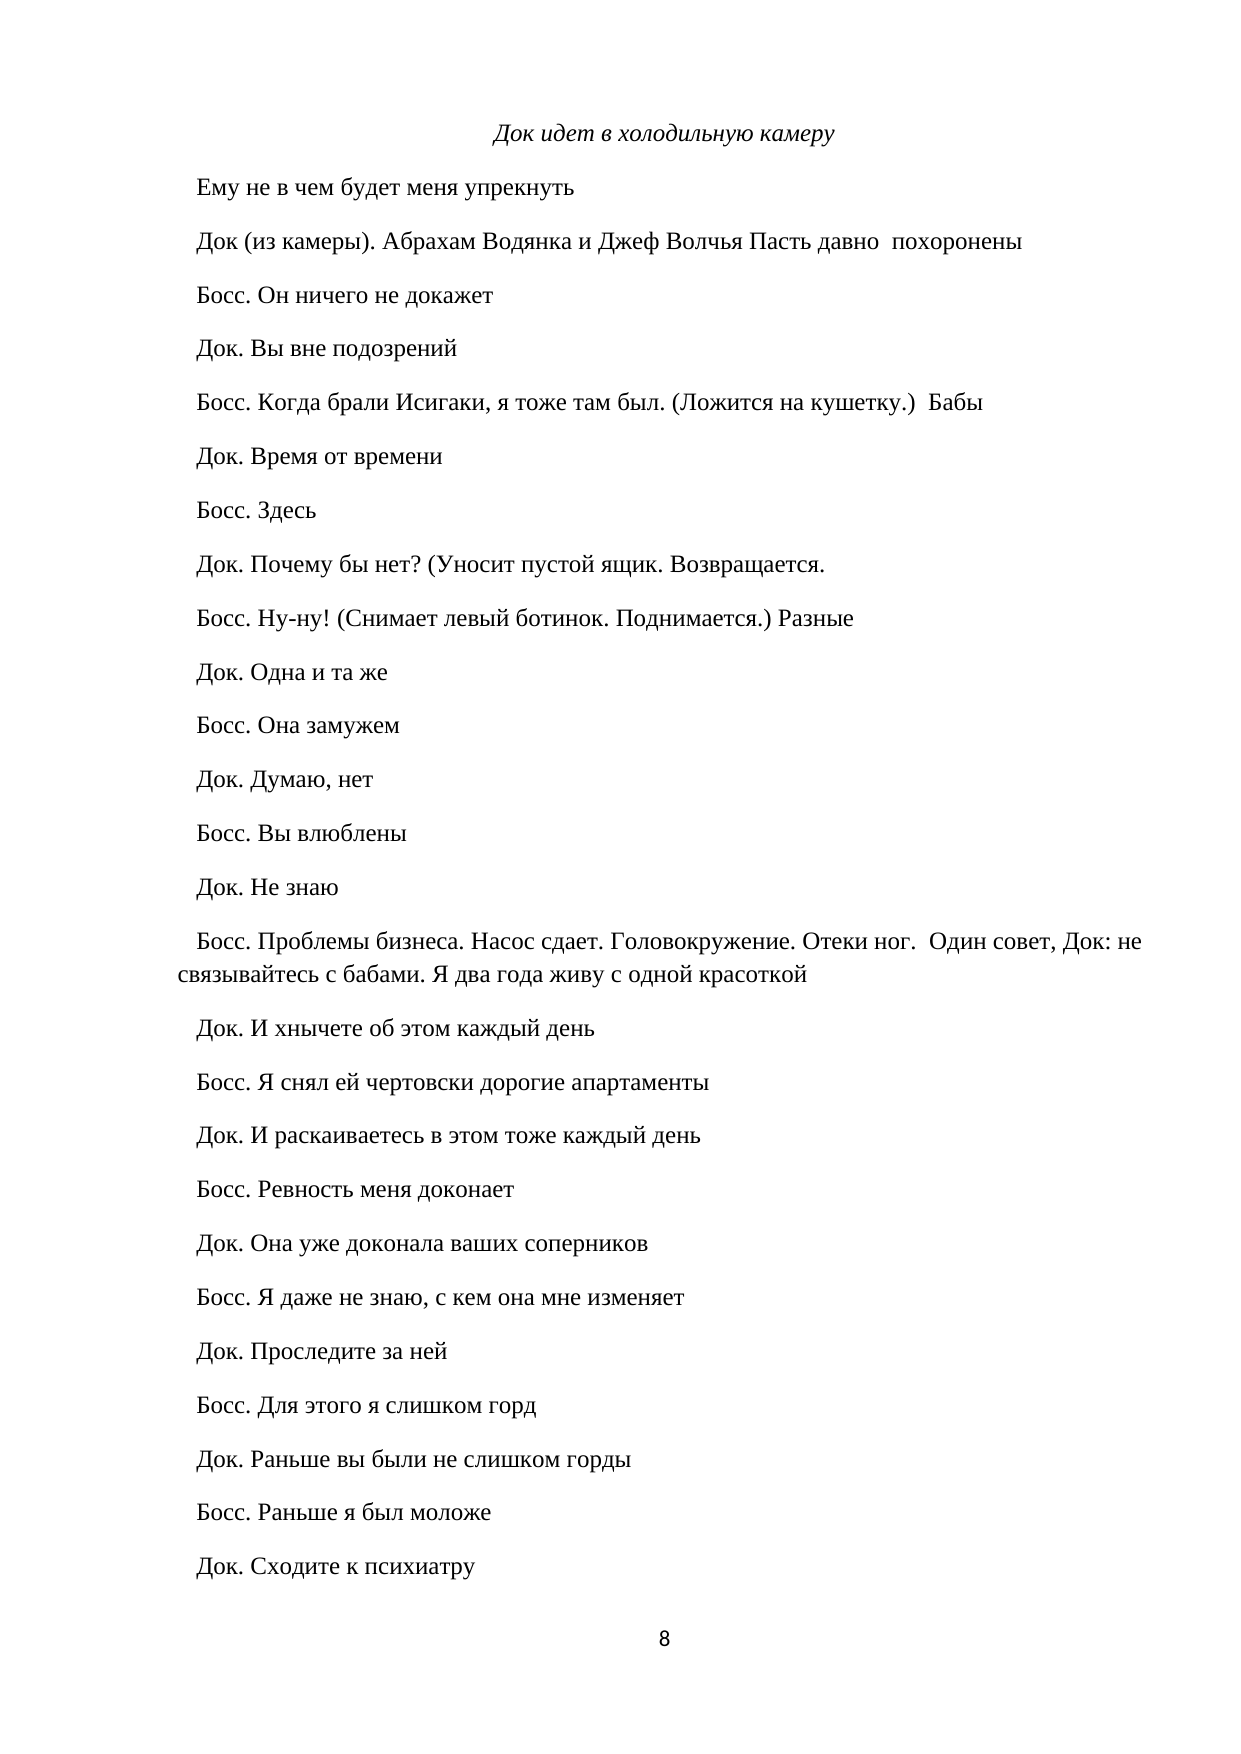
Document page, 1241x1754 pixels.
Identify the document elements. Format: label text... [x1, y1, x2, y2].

text Док. Сходите к психиатру [177, 1551, 1152, 1580]
text Док. Проследите за ней [177, 1336, 1152, 1365]
text Док. Время от времени [177, 441, 1152, 470]
text Док. Она уже доконала ваших соперников [177, 1228, 1152, 1257]
text Босс. Ревность меня доконает [177, 1174, 1152, 1203]
text Босс. Для этого я слишком горд [177, 1390, 1152, 1418]
text Док. Почему бы нет? (Уносит пустой ящик. Возвращается. [177, 549, 1152, 578]
text Док (из камеры). Абрахам Водянка и Джеф Волчья Пасть давно похоронены [177, 226, 1152, 254]
text Босс. Она замужем [177, 711, 1152, 739]
text Док. И хнычете об этом каждый день [177, 1013, 1152, 1042]
text Босс. Когда брали Исигаки, я тоже там был. (Ложится на кушетку.) Бабы [177, 387, 1152, 416]
text Док. И раскаиваетесь в этом тоже каждый день [177, 1121, 1152, 1149]
text Босс. Здесь [177, 495, 1152, 524]
text Босс. Я даже не знаю, с кем она мне изменяет [177, 1282, 1152, 1311]
text Док. Думаю, нет [177, 764, 1152, 793]
text Док. Не знаю [177, 872, 1152, 901]
text Босс. Ну-ну! (Снимает левый ботинок. Поднимается.) Разные [177, 603, 1152, 632]
text Босс. Я снял ей чертовски дорогие апартаменты [177, 1067, 1152, 1095]
text Босс. Раньше я был моложе [177, 1497, 1152, 1526]
text Босс. Он ничего не докажет [177, 280, 1152, 308]
text Док. Раньше вы были не слишком горды [177, 1444, 1152, 1472]
text Ему не в чем будет меня упрекнуть [177, 172, 1152, 201]
text Босс. Проблемы бизнеса. Насос сдает. Головокружение. Отеки ног. Один совет, Док: не связывайтесь с бабами. Я два года живу с одной красоткой [177, 926, 1152, 988]
text Док идет в холодильную камеру [177, 118, 1152, 147]
text Босс. Вы влюблены [177, 818, 1152, 847]
text Док. Одна и та же [177, 657, 1152, 685]
text Док. Вы вне подозрений [177, 333, 1152, 362]
